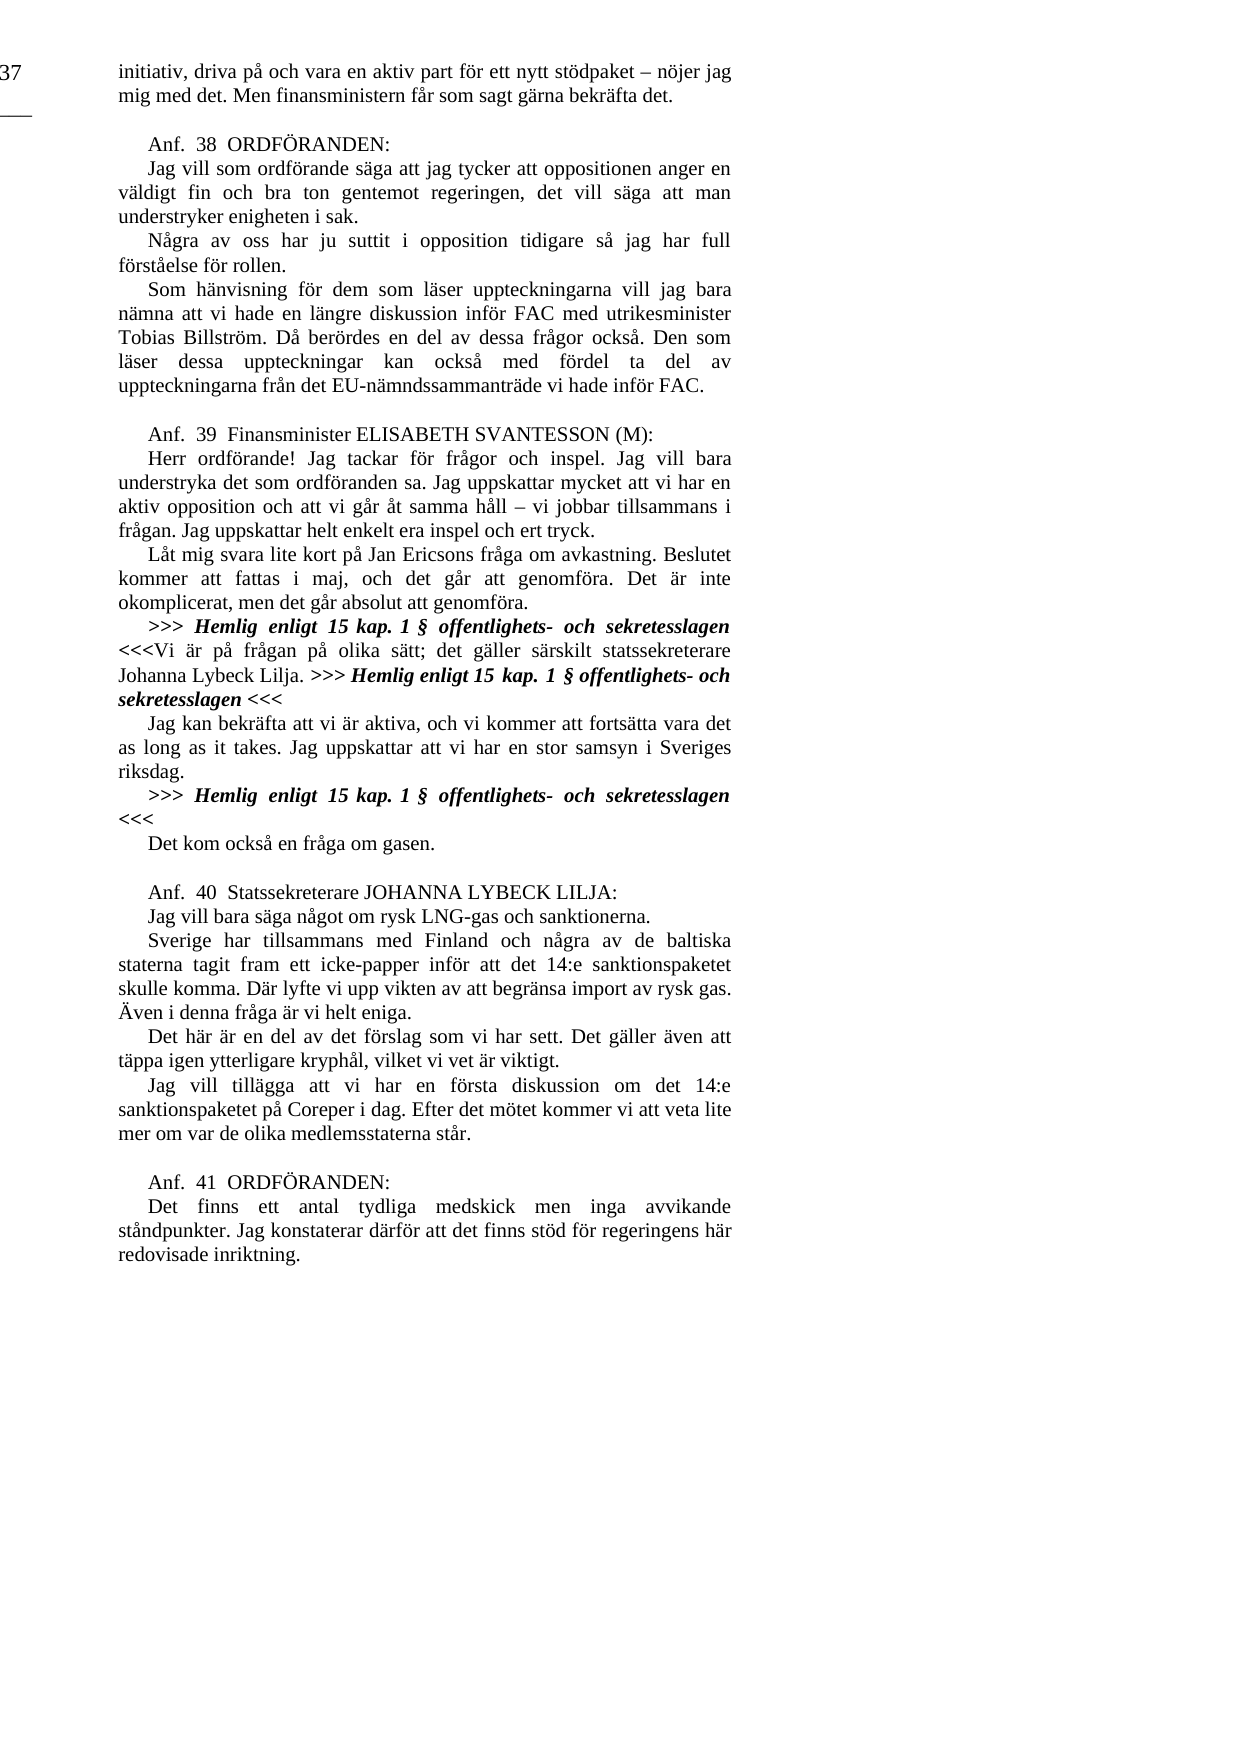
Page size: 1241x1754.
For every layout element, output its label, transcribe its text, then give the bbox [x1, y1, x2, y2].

text Det här är en del av det förslag som vi har sett. Det gäller även att täppa igen ytterligare kryphål, vilket vi vet är viktigt. [118, 1024, 732, 1072]
text Som hänvisning för dem som läser uppteckningarna vill jag bara nämna att vi hade en längre diskussion inför FAC med utrikesminister Tobias Billström. Då berördes en del av dessa frågor också. Den som läser dessa uppteckningar kan också med fördel ta del av uppteckningarna från det EU-nämndssammanträde vi hade inför FAC. [118, 277, 732, 397]
text Jag vill tillägga att vi har en första diskussion om det 14:e sanktionspaketet på Coreper i dag. Efter det mötet kommer vi att veta lite mer om var de olika medlemsstaterna står. [118, 1072, 732, 1145]
text Jag kan bekräfta att vi är aktiva, och vi kommer att fortsätta vara det as long as it takes. Jag uppskattar att vi har en stor samsyn i Sveriges riksdag. [118, 711, 732, 783]
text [118, 59, 732, 107]
text Några av oss har ju suttit i opposition tidigare så jag har full förståelse för rollen. [118, 228, 732, 277]
subtitle Anf. 41 ORDFÖRANDEN: [148, 1170, 732, 1194]
text Jag vill bara säga något om rysk LNG-gas och sanktionerna. [118, 904, 732, 928]
text Jag vill som ordförande säga att jag tycker att oppositionen anger en väldigt fin och bra ton gentemot regeringen, det vill säga att man understryker enigheten i sak. [118, 156, 732, 228]
text >>> Hemlig enligt 15 kap. 1 § offentlighets- och sekretesslagen <<<Vi är på frågan på olika sätt; det gäller särskilt statssekreterare Johanna Lybeck Lilja. >>> Hemlig enligt 15 kap. 1 § offentlighets- och sekretesslagen <<< [118, 614, 732, 711]
text >>> Hemlig enligt 15 kap. 1 § offentlighets- och sekretesslagen <<< [118, 783, 732, 831]
text Det kom också en fråga om gasen. [118, 831, 732, 855]
text Sverige har tillsammans med Finland och några av de baltiska staterna tagit fram ett icke-papper inför att det 14:e sanktionspaketet skulle komma. Där lyfte vi upp vikten av att begränsa import av rysk gas. Även i denna fråga är vi helt eniga. [118, 928, 732, 1024]
text Det finns ett antal tydliga medskick men inga avvikande ståndpunkter. Jag konstaterar därför att det finns stöd för regeringens här redovisade inriktning. [118, 1194, 732, 1266]
subtitle Anf. 38 ORDFÖRANDEN: [148, 132, 732, 156]
subtitle Anf. 39 Finansminister ELISABETH SVANTESSON (M): [148, 422, 732, 446]
text Herr ordförande! Jag tackar för frågor och inspel. Jag vill bara understryka det som ordföranden sa. Jag uppskattar mycket att vi har en aktiv opposition och att vi går åt samma håll – vi jobbar tillsammans i frågan. Jag uppskattar helt enkelt era inspel och ert tryck. [118, 446, 732, 542]
text Låt mig svara lite kort på Jan Ericsons fråga om avkastning. Beslutet kommer att fattas i maj, och det går att genomföra. Det är inte okomplicerat, men det går absolut att genomföra. [118, 542, 732, 614]
subtitle Anf. 40 Statssekreterare JOHANNA LYBECK LILJA: [148, 880, 732, 904]
